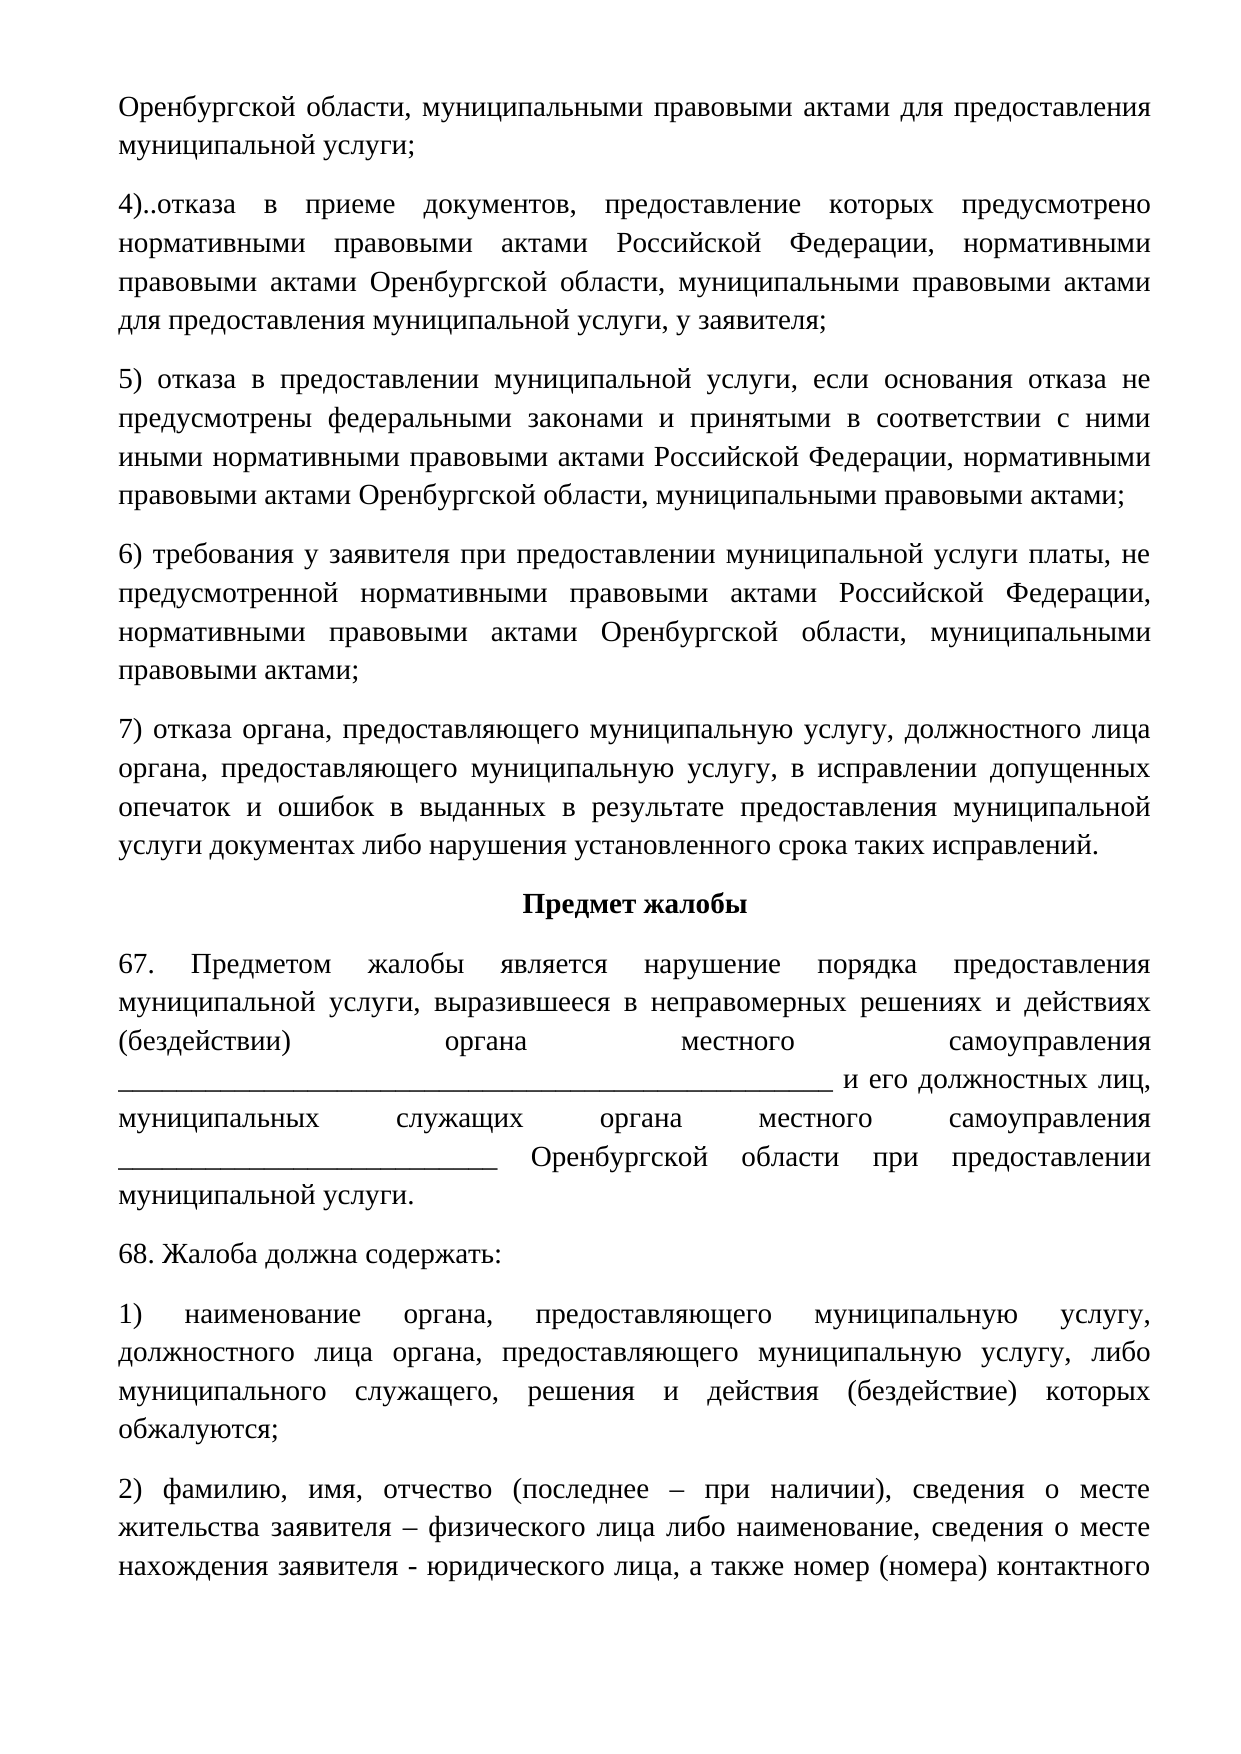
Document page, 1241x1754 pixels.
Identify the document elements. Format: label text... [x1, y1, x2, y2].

text 5) отказа в предоставлении муниципальной услуги, если основания отказа не предусмотрены федеральными законами и принятыми в соответствии с ними иными нормативными правовыми актами Российской Федерации, нормативными правовыми актами Оренбургской области, муниципальными правовыми актами; [118, 362, 1152, 511]
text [118, 89, 1152, 161]
text 1) наименование органа, предоставляющего муниципальную услугу, должностного лица органа, предоставляющего муниципальную услугу, либо муниципального служащего, решения и действия (бездействие) которых обжалуются; [118, 1296, 1152, 1445]
text 6) требования у заявителя при предоставлении муниципальной услуги платы, не предусмотренной нормативными правовыми актами Российской Федерации, нормативными правовыми актами Оренбургской области, муниципальными правовыми актами; [118, 537, 1152, 686]
text 7) отказа органа, предоставляющего муниципальную услугу, должностного лица органа, предоставляющего муниципальную услугу, в исправлении допущенных опечаток и ошибок в выданных в результате предоставления муниципальной услуги документах либо нарушения установленного срока таких исправлений. [118, 712, 1152, 861]
text 4)..отказа в приеме документов, предоставление которых предусмотрено нормативными правовыми актами Российской Федерации, нормативными правовыми актами Оренбургской области, муниципальными правовыми актами для предоставления муниципальной услуги, у заявителя; [118, 187, 1152, 336]
text Предмет жалобы [118, 887, 1152, 920]
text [118, 1471, 1152, 1582]
text 67. Предметом жалобы является нарушение порядка предоставления муниципальной услуги, выразившееся в неправомерных решениях и действиях (бездействии) органа местного самоуправления _________________________________________________ и его должностных лиц, муниципальных служащих органа местного самоуправления __________________________ Оренбургской области при предоставлении муниципальной услуги. [118, 946, 1152, 1211]
text 68. Жалоба должна содержать: [118, 1237, 1152, 1270]
